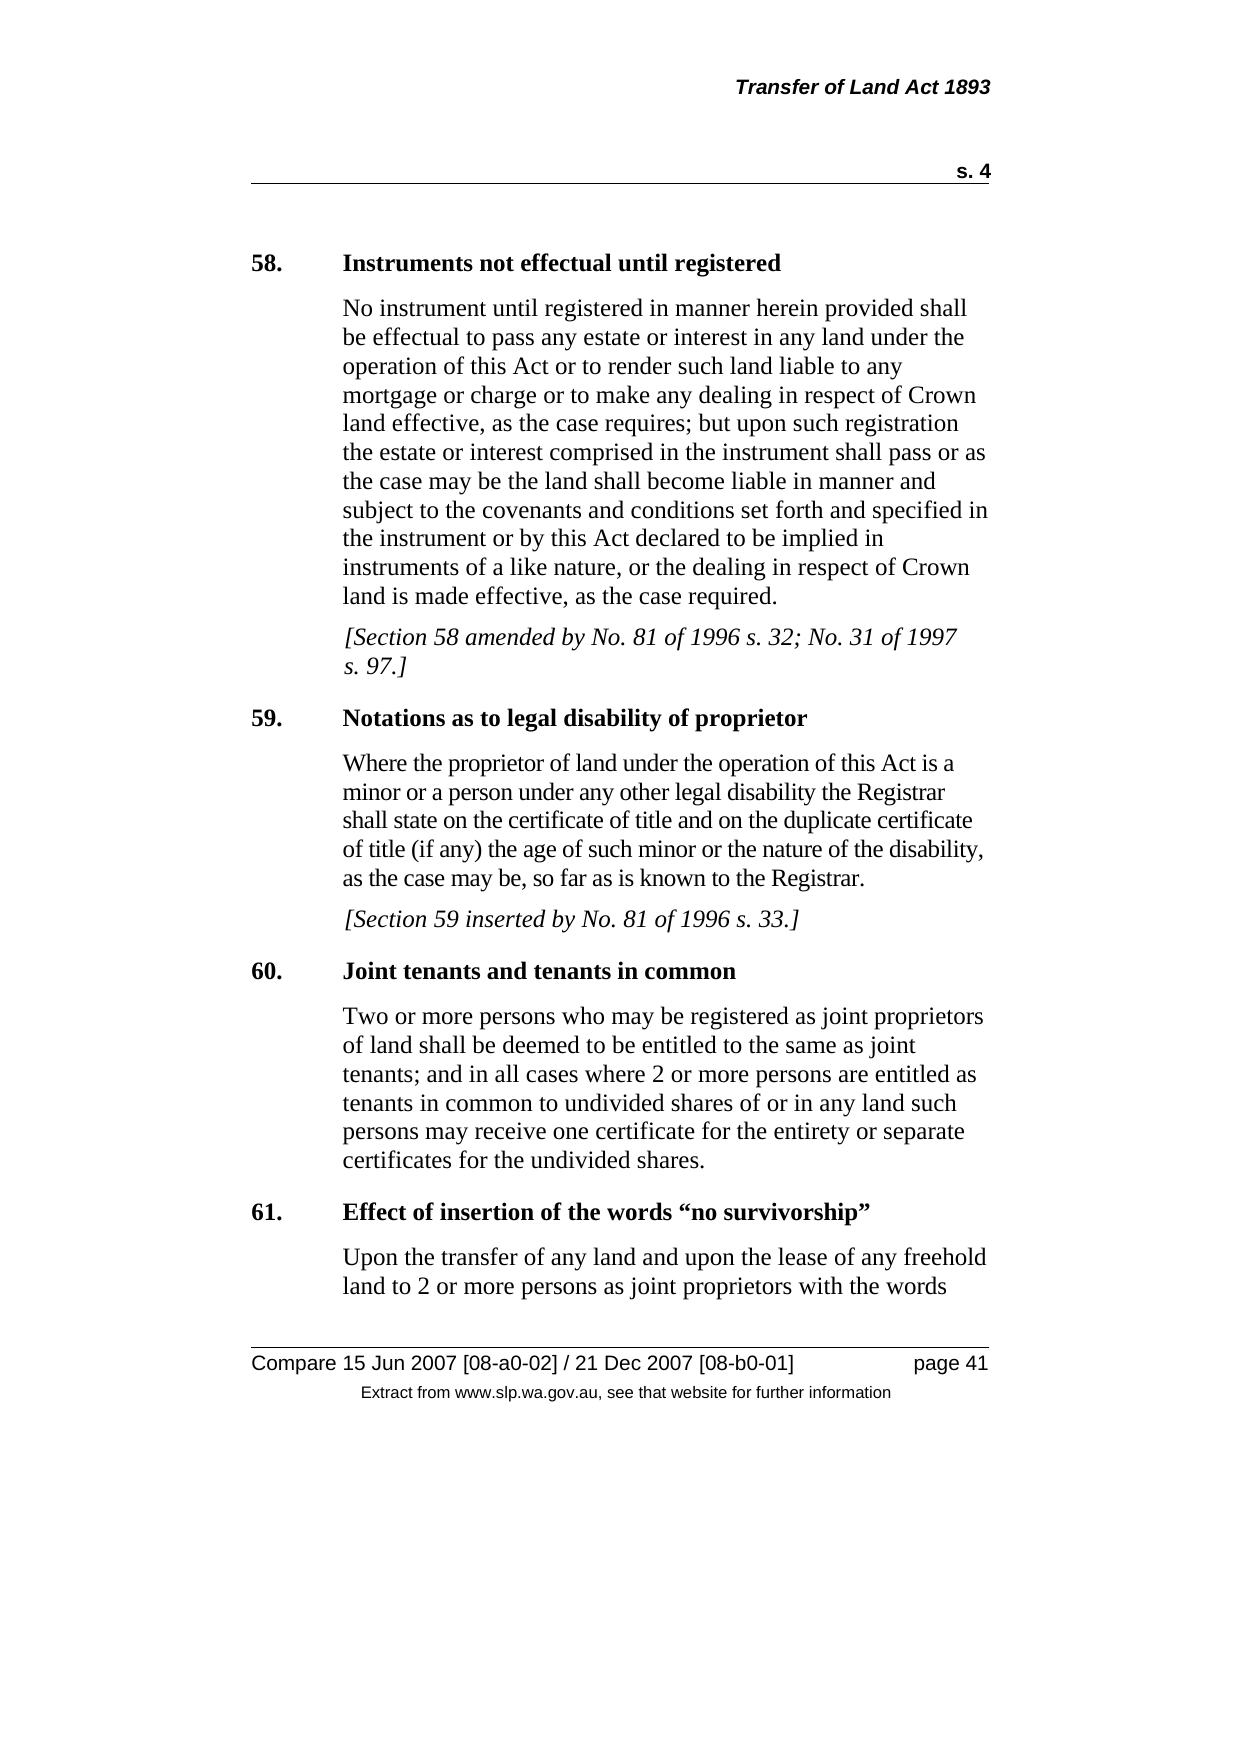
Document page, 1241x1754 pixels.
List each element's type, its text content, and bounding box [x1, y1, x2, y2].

subtitle 60. Joint tenants and tenants in common [251, 956, 989, 985]
text Where the proprietor of land under the operation of this Act is a minor or a person under any other legal disability the Registrar shall state on the certificate of title and on the duplicate certificate of title (if any) the age of such minor or the nature of the disability, as the case may be, so far as is known to the Registrar. [251, 748, 989, 892]
text [Section 58 amended by No. 81 of 1996 s. 32; No. 31 of 1997 s. 97.] [251, 622, 989, 680]
text No instrument until registered in manner herein provided shall be effectual to pass any estate or interest in any land under the operation of this Act or to render such land liable to any mortgage or charge or to make any dealing in respect of Crown land effective, as the case requires; but upon such registration the estate or interest comprised in the instrument shall pass or as the case may be the land shall become liable in manner and subject to the covenants and conditions set forth and specified in the instrument or by this Act declared to be implied in instruments of a like nature, or the dealing in respect of Crown land is made effective, as the case required. [251, 293, 989, 610]
subtitle 59. Notations as to legal disability of proprietor [251, 703, 989, 731]
text [Section 59 inserted by No. 81 of 1996 s. 33.] [251, 904, 989, 933]
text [251, 1242, 989, 1300]
subtitle 58. Instruments not effectual until registered [251, 248, 989, 277]
subtitle 61. Effect of insertion of the words “no survivorship” [251, 1197, 989, 1226]
text Two or more persons who may be registered as joint proprietors of land shall be deemed to be entitled to the same as joint tenants; and in all cases where 2 or more persons are entitled as tenants in common to undivided shares of or in any land such persons may receive one certificate for the entirety or separate certificates for the undivided shares. [251, 1001, 989, 1174]
